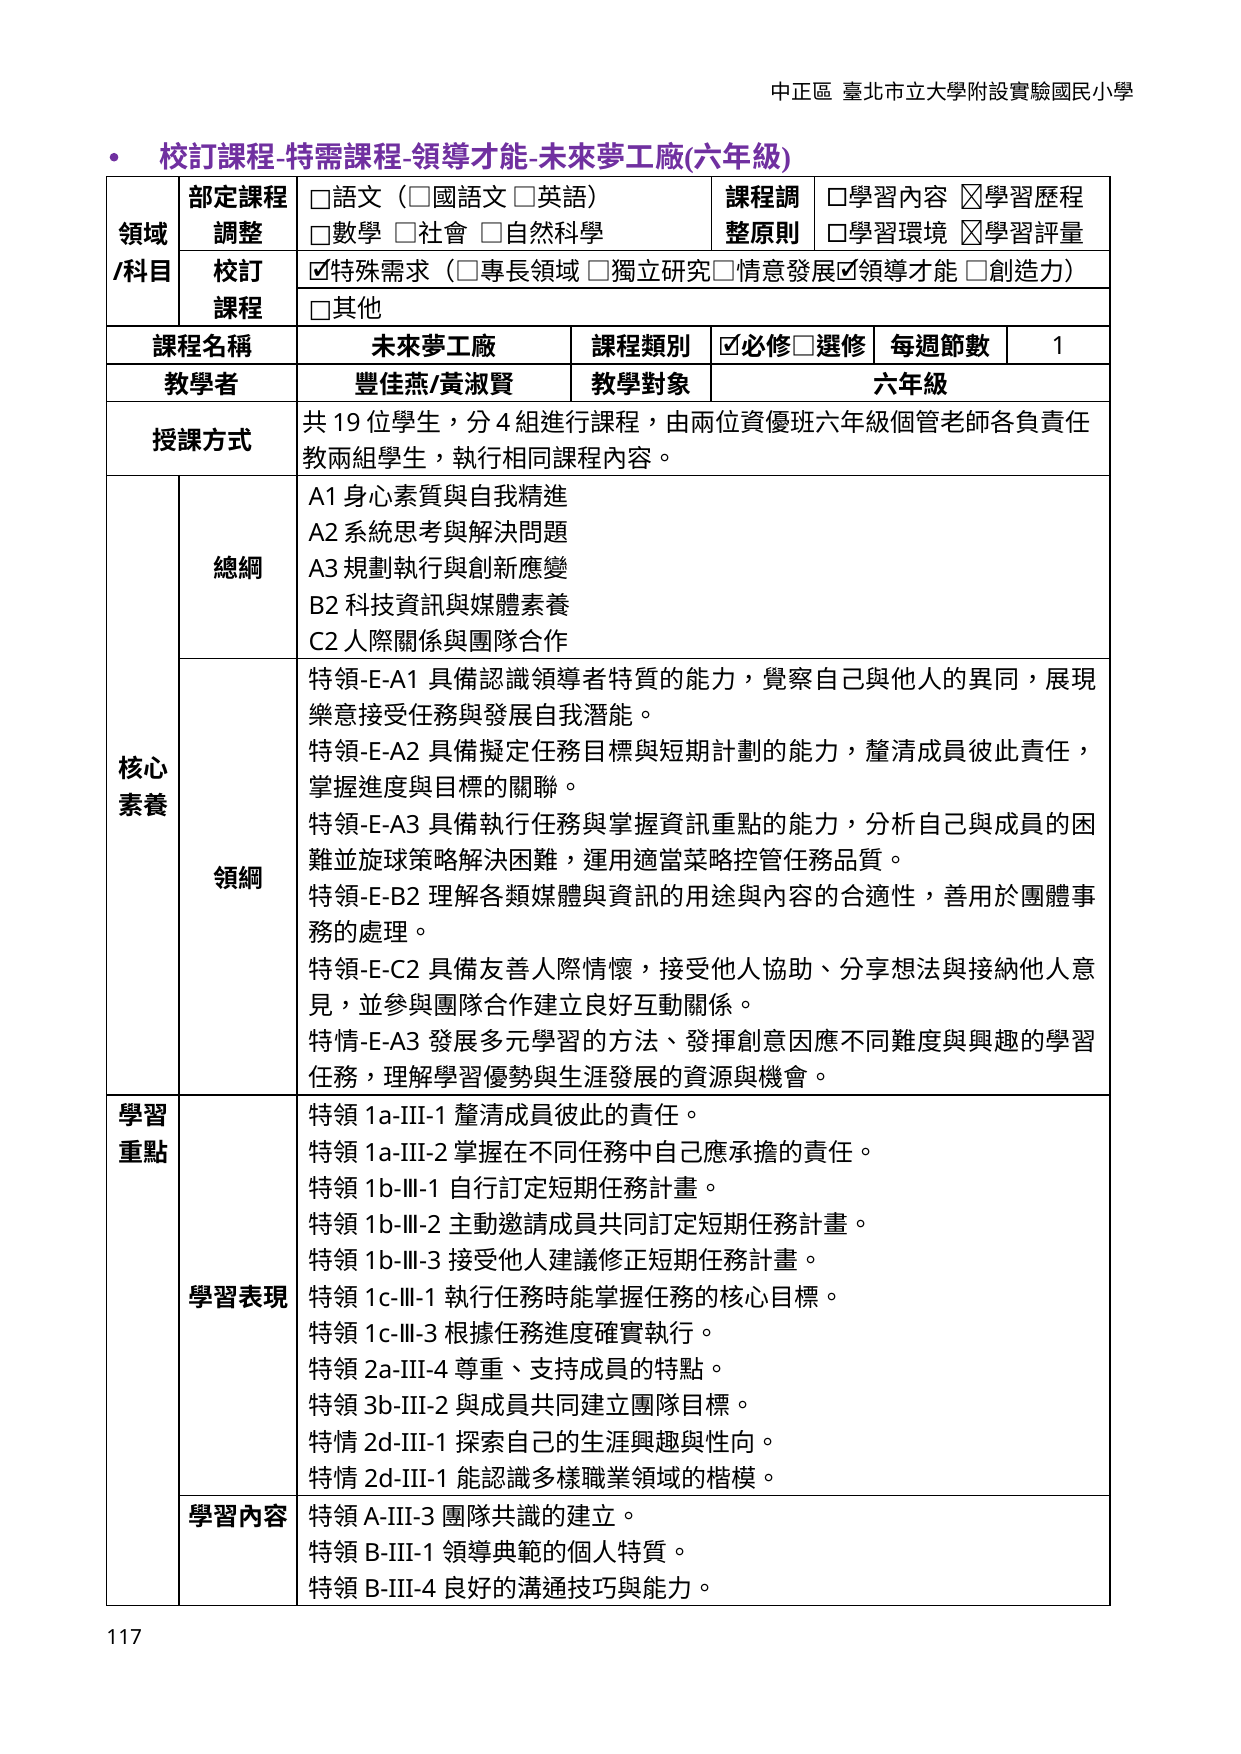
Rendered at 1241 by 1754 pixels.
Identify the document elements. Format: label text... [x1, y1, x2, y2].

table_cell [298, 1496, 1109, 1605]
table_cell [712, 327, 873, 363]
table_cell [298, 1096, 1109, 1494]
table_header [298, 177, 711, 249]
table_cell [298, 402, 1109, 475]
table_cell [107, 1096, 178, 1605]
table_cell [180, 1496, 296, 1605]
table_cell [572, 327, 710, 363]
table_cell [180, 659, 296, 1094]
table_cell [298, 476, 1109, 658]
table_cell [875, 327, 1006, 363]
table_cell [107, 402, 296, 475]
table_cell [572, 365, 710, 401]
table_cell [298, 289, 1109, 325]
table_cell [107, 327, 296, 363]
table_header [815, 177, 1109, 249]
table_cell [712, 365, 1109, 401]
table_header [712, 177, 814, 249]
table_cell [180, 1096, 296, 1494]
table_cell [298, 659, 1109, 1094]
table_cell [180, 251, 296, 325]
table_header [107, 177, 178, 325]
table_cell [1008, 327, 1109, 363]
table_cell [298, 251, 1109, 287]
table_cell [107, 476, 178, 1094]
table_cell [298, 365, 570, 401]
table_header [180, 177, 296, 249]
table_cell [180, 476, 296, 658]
list 校訂課程-特需課程-領導才能-未來夢工廠(六年級) [109, 134, 1134, 176]
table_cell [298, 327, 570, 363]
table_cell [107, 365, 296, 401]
